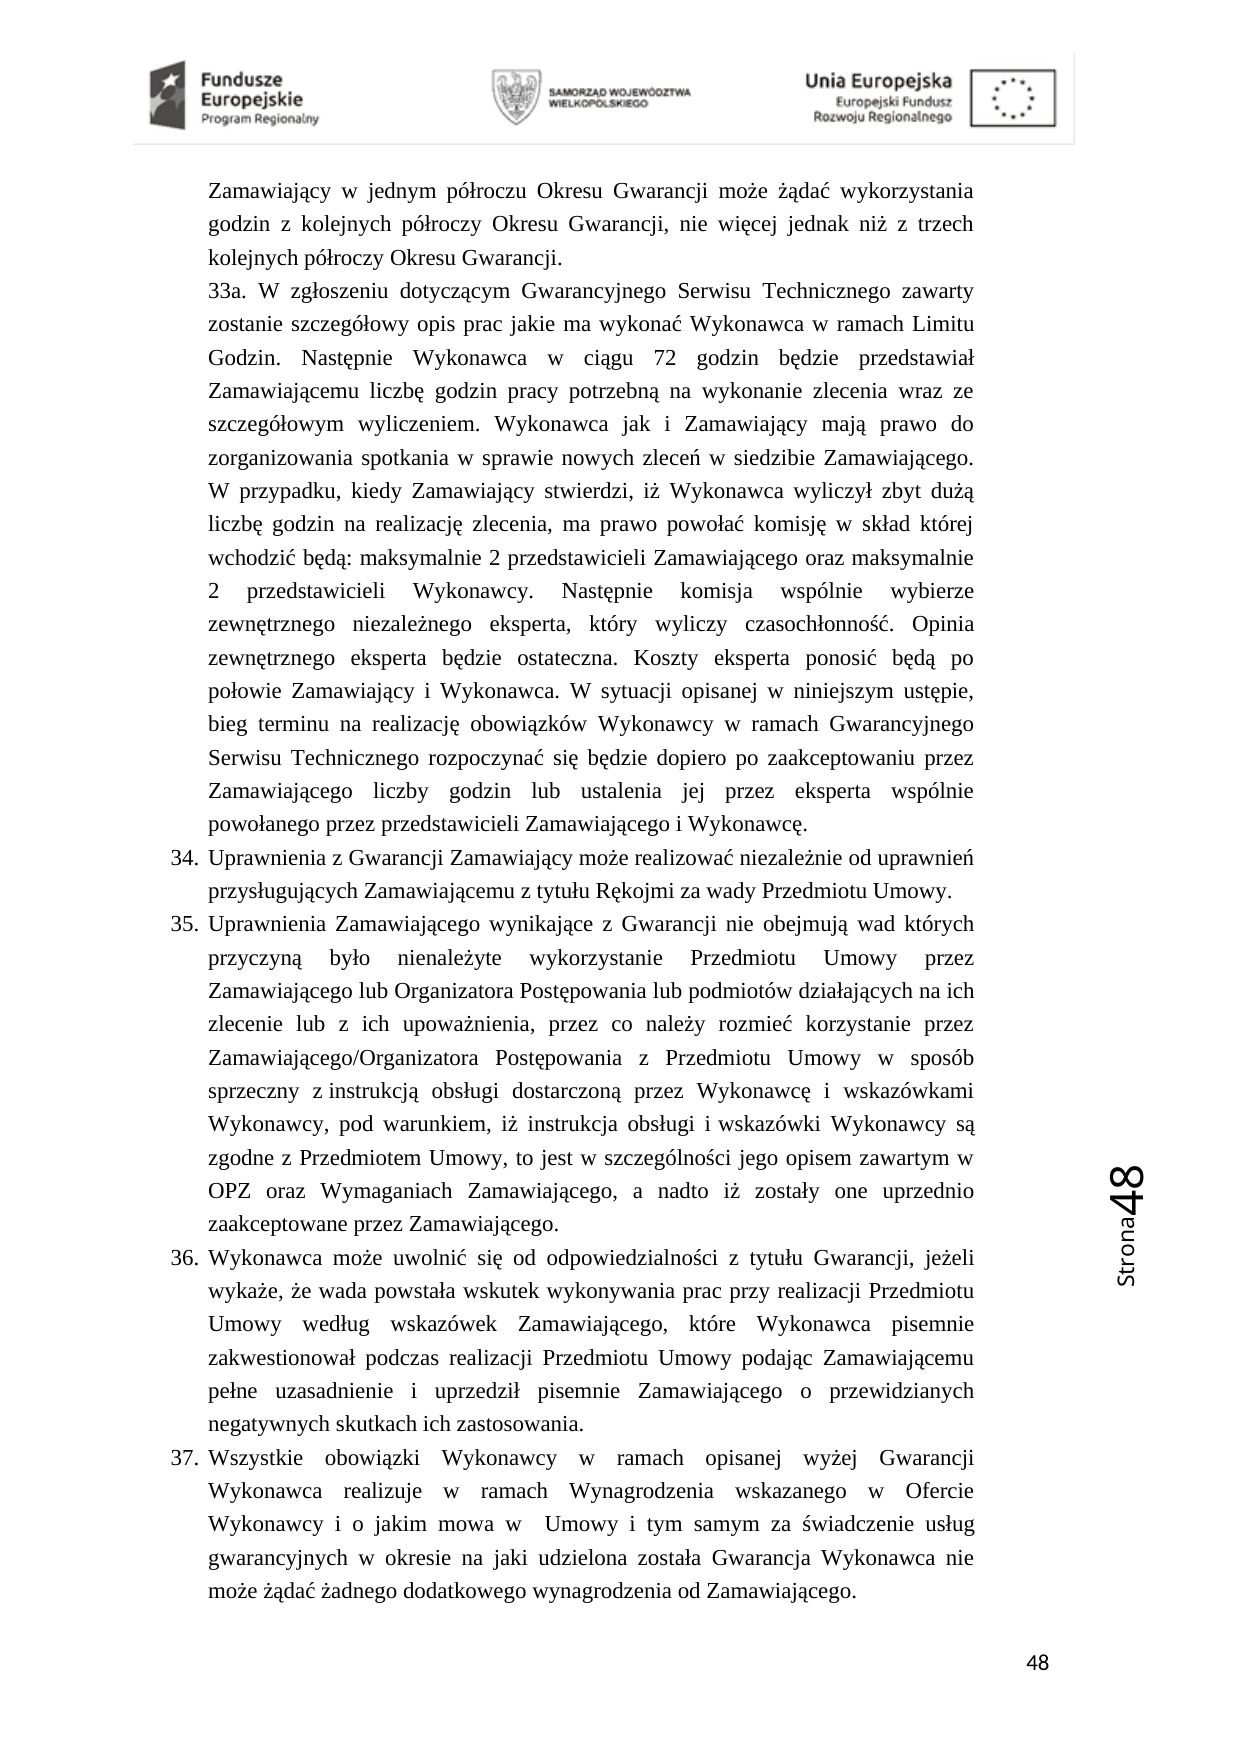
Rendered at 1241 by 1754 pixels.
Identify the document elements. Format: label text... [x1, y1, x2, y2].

list Wykonawca może uwolnić się od odpowiedzialności z tytułu Gwarancji, jeżeli wykaże, że wada powstała wskutek wykonywania prac przy realizacji Przedmiotu Umowy według wskazówek Zamawiającego, które Wykonawca pisemnie zakwestionował podczas realizacji Przedmiotu Umowy podając Zamawiającemu pełne uzasadnienie i uprzedził pisemnie Zamawiającego o przewidzianych negatywnych skutkach ich zastosowania. [170, 1237, 975, 1437]
picture [132, 53, 1075, 146]
list Wszystkie obowiązki Wykonawcy w ramach opisanej wyżej Gwarancji Wykonawca realizuje w ramach Wynagrodzenia wskazanego w Ofercie Wykonawcy i o jakim mowa w Umowy i tym samym za świadczenie usług gwarancyjnych w okresie na jaki udzielona została Gwarancja Wykonawca nie może żądać żadnego dodatkowego wynagrodzenia od Zamawiającego. [170, 1437, 975, 1603]
text 33a. W zgłoszeniu dotyczącym Gwarancyjnego Serwisu Technicznego zawarty zostanie szczegółowy opis prac jakie ma wykonać Wykonawca w ramach Limitu Godzin. Następnie Wykonawca w ciągu 72 godzin będzie przedstawiał Zamawiającemu liczbę godzin pracy potrzebną na wykonanie zlecenia wraz ze szczegółowym wyliczeniem. Wykonawca jak i Zamawiający mają prawo do zorganizowania spotkania w sprawie nowych zleceń w siedzibie Zamawiającego. W przypadku, kiedy Zamawiający stwierdzi, iż Wykonawca wyliczył zbyt dużą liczbę godzin na realizację zlecenia, ma prawo powołać komisję w skład której wchodzić będą: maksymalnie 2 przedstawicieli Zamawiającego oraz maksymalnie 2 przedstawicieli Wykonawcy. Następnie komisja wspólnie wybierze zewnętrznego niezależnego eksperta, który wyliczy czasochłonność. Opinia zewnętrznego eksperta będzie ostateczna. Koszty eksperta ponosić będą po połowie Zamawiający i Wykonawca. W sytuacji opisanej w niniejszym ustępie, bieg terminu na realizację obowiązków Wykonawcy w ramach Gwarancyjnego Serwisu Technicznego rozpoczynać się będzie dopiero po zaakceptowaniu przez Zamawiającego liczby godzin lub ustalenia jej przez eksperta wspólnie powołanego przez przedstawicieli Zamawiającego i Wykonawcę. [208, 270, 975, 837]
list Uprawnienia Zamawiającego wynikające z Gwarancji nie obejmują wad których przyczyną było nienależyte wykorzystanie Przedmiotu Umowy przez Zamawiającego lub Organizatora Postępowania lub podmiotów działających na ich zlecenie lub z ich upoważnienia, przez co należy rozmieć korzystanie przez Zamawiającego/Organizatora Postępowania z Przedmiotu Umowy w sposób sprzeczny z instrukcją obsługi dostarczoną przez Wykonawcę i wskazówkami Wykonawcy, pod warunkiem, iż instrukcja obsługi i wskazówki Wykonawcy są zgodne z Przedmiotem Umowy, to jest w szczególności jego opisem zawartym w OPZ oraz Wymaganiach Zamawiającego, a nadto iż zostały one uprzednio zaakceptowane przez Zamawiającego. [170, 903, 975, 1237]
list Uprawnienia z Gwarancji Zamawiający może realizować niezależnie od uprawnień przysługujących Zamawiającemu z tytułu Rękojmi za wady Przedmiotu Umowy. [170, 837, 975, 903]
